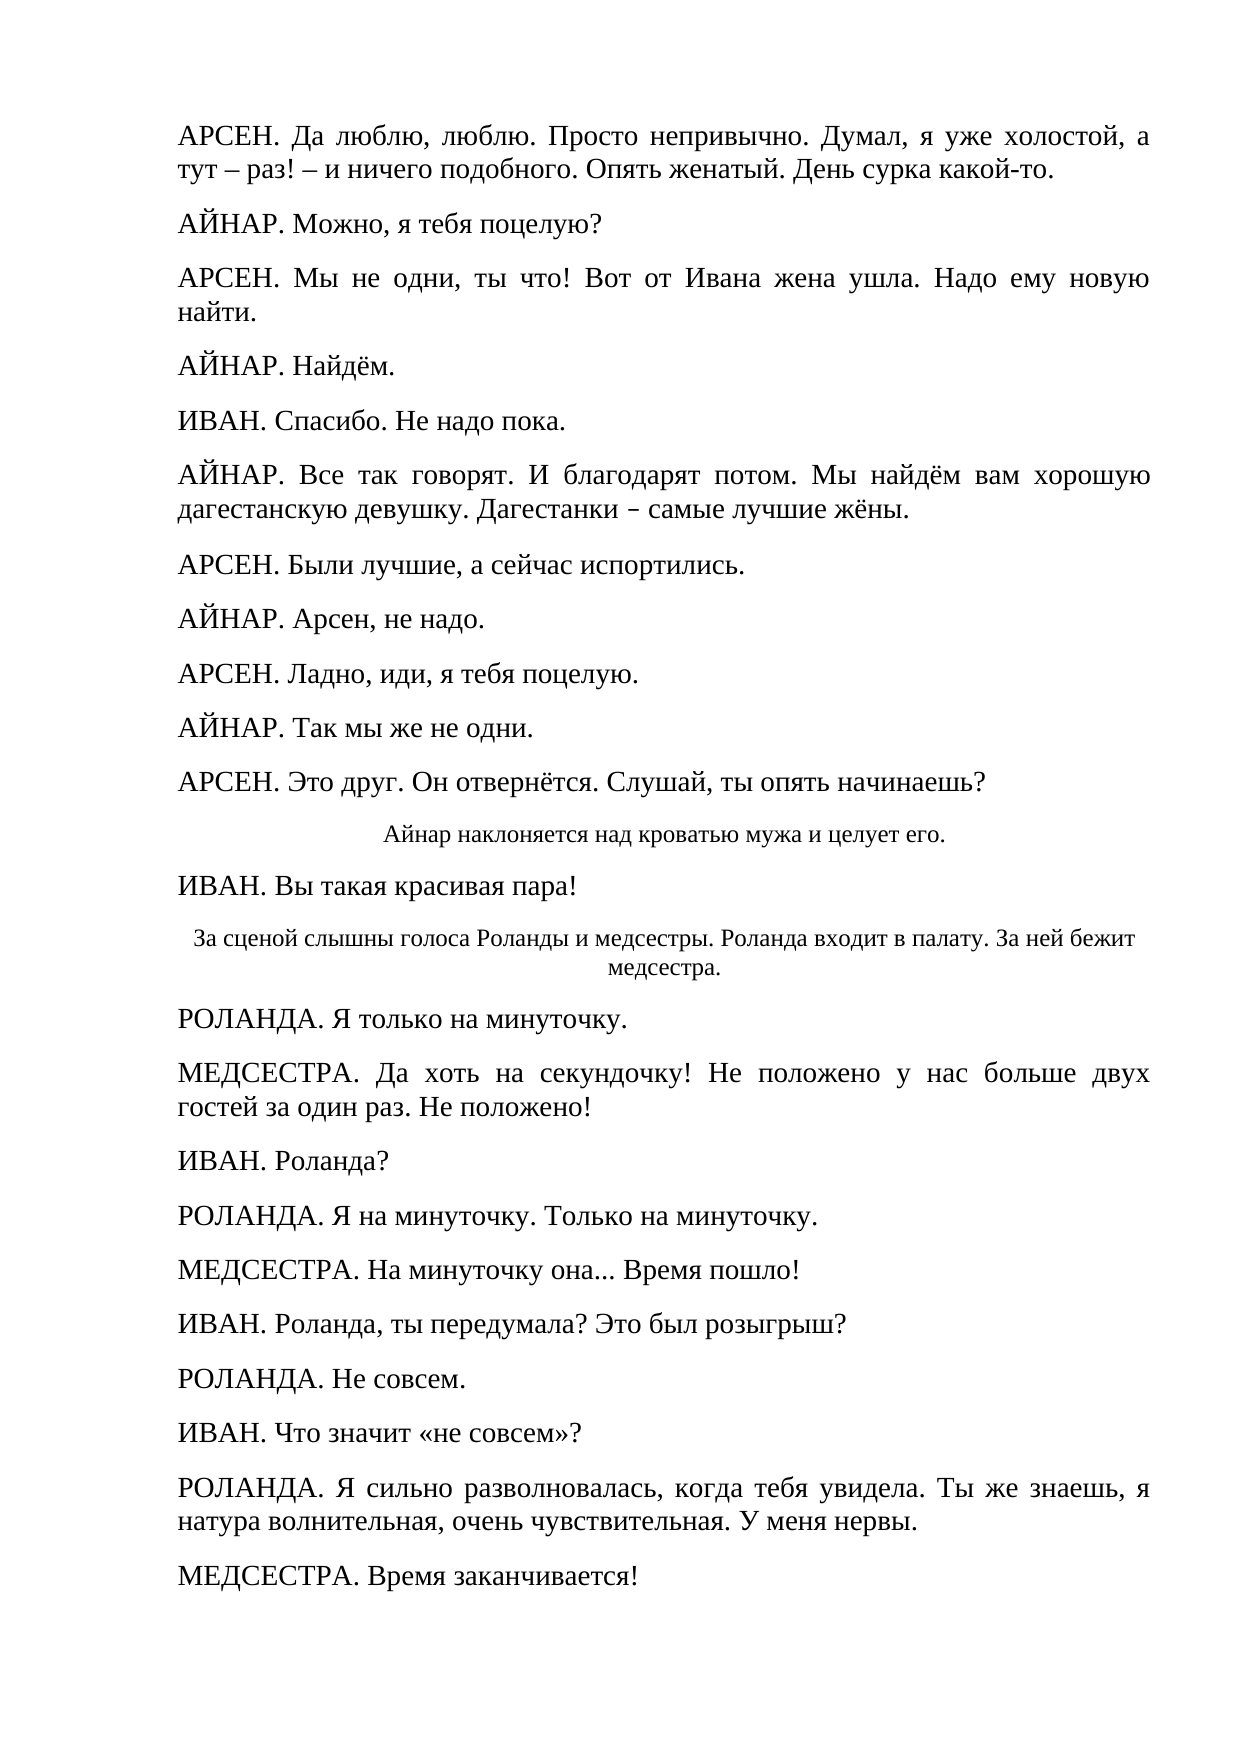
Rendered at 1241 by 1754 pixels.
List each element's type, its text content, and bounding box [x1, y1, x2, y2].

text АЙНАР. Арсен, не надо. [177, 601, 1152, 635]
text АЙНАР. Найдём. [177, 348, 1152, 382]
text АЙНАР. Можно, я тебя поцелую? [177, 206, 1152, 239]
text За сценой слышны голоса Роланды и медсестры. Роланда входит в палату. За ней бежит медсестра. [177, 923, 1152, 980]
text ИВАН. Что значит «не совсем»? [177, 1415, 1152, 1449]
text МЕДСЕСТРА. Время заканчивается! [177, 1558, 1152, 1591]
text АРСЕН. Были лучшие, а сейчас испортились. [177, 547, 1152, 581]
text Айнар наклоняется над кроватью мужа и целует его. [177, 819, 1152, 848]
text РОЛАНДА. Я только на минуточку. [177, 1001, 1152, 1035]
text АРСЕН. Это друг. Он отвернётся. Слушай, ты опять начинаешь? [177, 764, 1152, 798]
text РОЛАНДА. Я на минуточку. Только на минуточку. [177, 1198, 1152, 1231]
text АРСЕН. Да люблю, люблю. Просто непривычно. Думал, я уже холостой, а тут – раз! – и ничего подобного. Опять женатый. День сурка какой-то. [177, 118, 1152, 185]
text МЕДСЕСТРА. Да хоть на секундочку! Не положено у нас больше двух гостей за один раз. Не положено! [177, 1056, 1152, 1123]
text АРСЕН. Мы не одни, ты что! Вот от Ивана жена ушла. Надо ему новую найти. [177, 260, 1152, 327]
text АРСЕН. Ладно, иди, я тебя поцелую. [177, 656, 1152, 689]
text РОЛАНДА. Не совсем. [177, 1361, 1152, 1394]
text МЕДСЕСТРА. На минуточку она... Время пошло! [177, 1252, 1152, 1286]
text ИВАН. Роланда, ты передумала? Это был розыгрыш? [177, 1307, 1152, 1340]
text ИВАН. Вы такая красивая пара! [177, 868, 1152, 902]
text ИВАН. Роланда? [177, 1143, 1152, 1177]
text АЙНАР. Так мы же не одни. [177, 710, 1152, 744]
text ИВАН. Спасибо. Не надо пока. [177, 403, 1152, 436]
text РОЛАНДА. Я сильно разволновалась, когда тебя увидела. Ты же знаешь, я натура волнительная, очень чувствительная. У меня нервы. [177, 1470, 1152, 1537]
text АЙНАР. Все так говорят. И благодарят потом. Мы найдём вам хорошую дагестанскую девушку. Дагестанки – самые лучшие жёны. [177, 457, 1152, 526]
